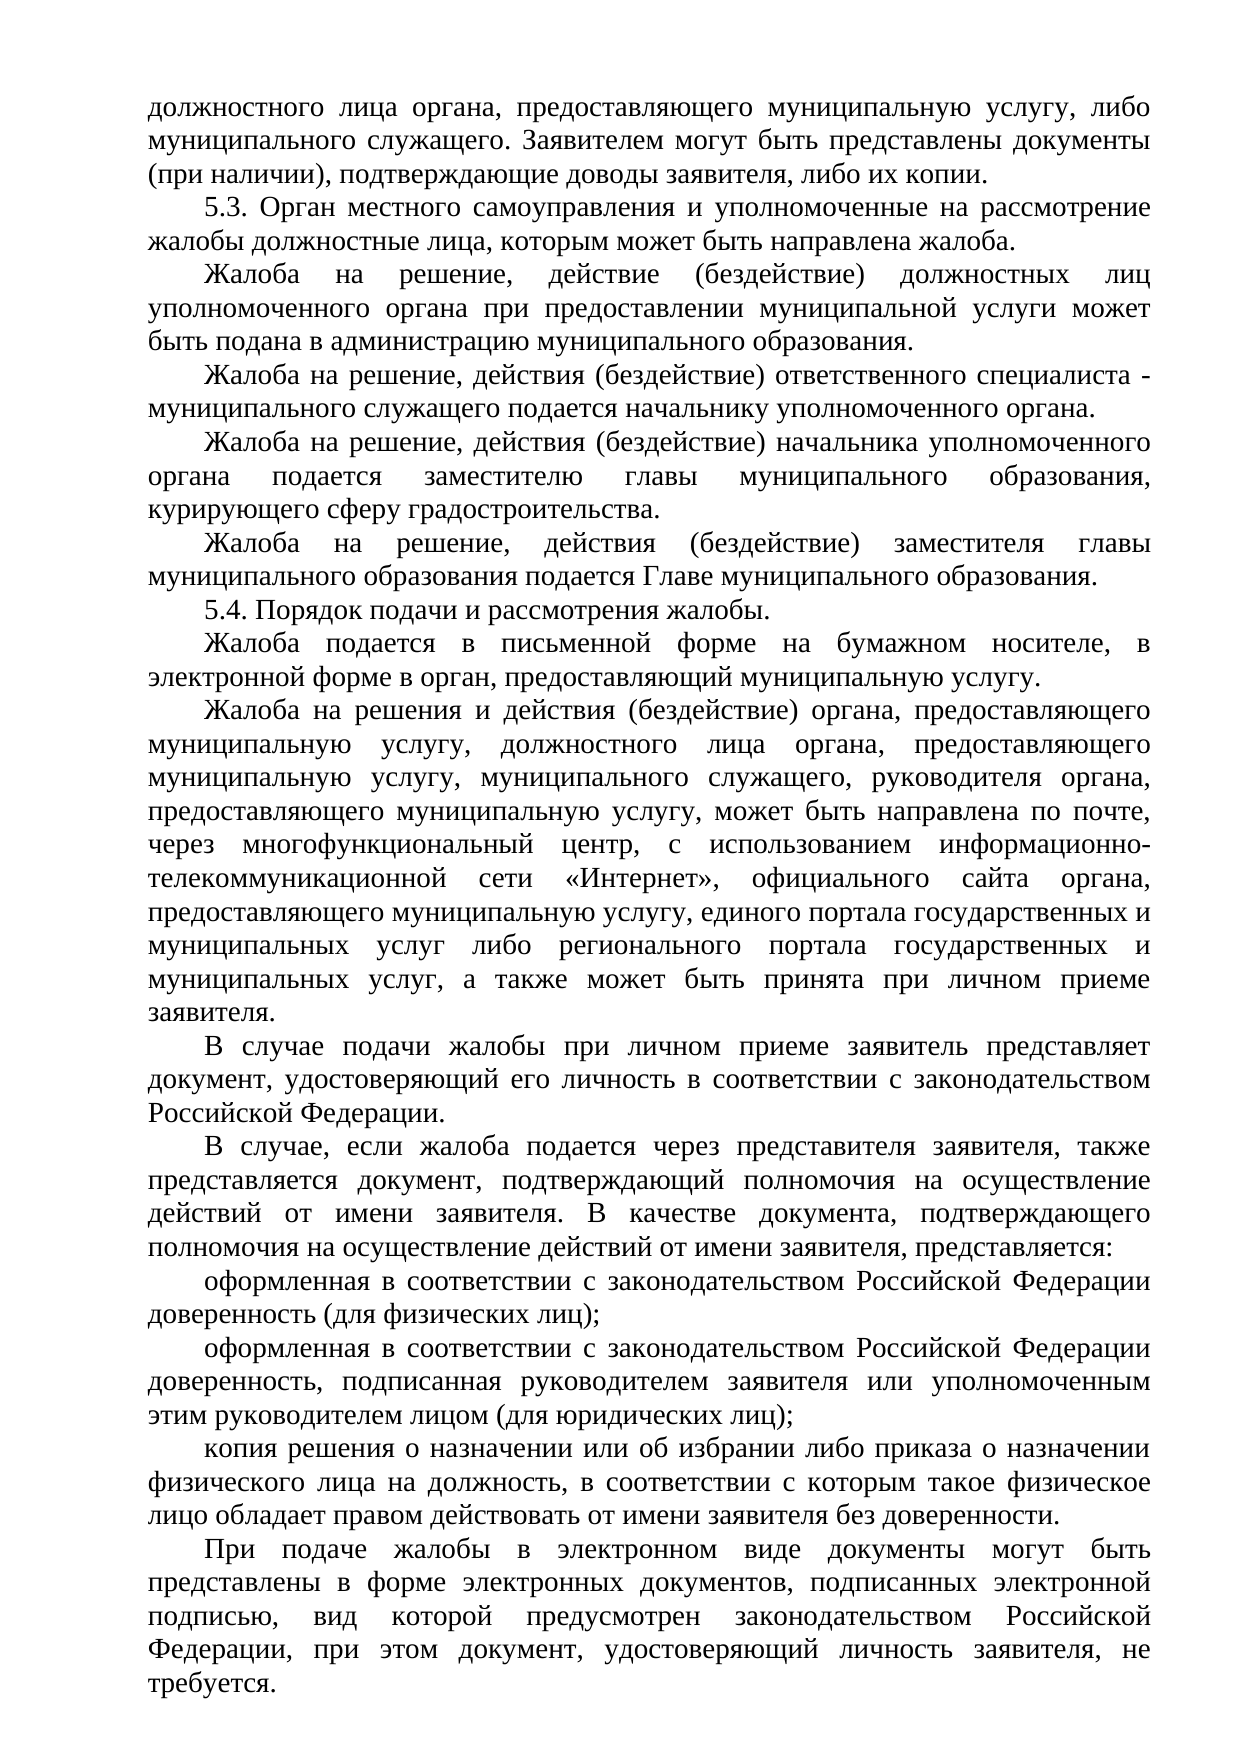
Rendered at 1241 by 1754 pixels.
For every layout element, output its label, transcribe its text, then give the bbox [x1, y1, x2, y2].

text оформленная в соответствии с законодательством Российской Федерации доверенность (для физических лиц); [148, 1263, 1152, 1330]
text Жалоба подается в письменной форме на бумажном носителе, в электронной форме в орган, предоставляющий муниципальную услугу. [148, 625, 1152, 692]
text оформленная в соответствии с законодательством Российской Федерации доверенность, подписанная руководителем заявителя или уполномоченным этим руководителем лицом (для юридических лиц); [148, 1330, 1152, 1430]
text Жалоба на решения и действия (бездействие) органа, предоставляющего муниципальную услугу, должностного лица органа, предоставляющего муниципальную услугу, муниципального служащего, руководителя органа, предоставляющего муниципальную услугу, может быть направлена по почте, через многофункциональный центр, с использованием информационно-телекоммуникационной сети «Интернет», официального сайта органа, предоставляющего муниципальную услугу, единого портала государственных и муниципальных услуг либо регионального портала государственных и муниципальных услуг, а также может быть принята при личном приеме заявителя. [148, 692, 1152, 1028]
text Жалоба на решение, действия (бездействие) начальника уполномоченного органа подается заместителю главы муниципального образования, курирующего сферу градостроительства. [148, 424, 1152, 525]
text 5.4. Порядок подачи и рассмотрения жалобы. [148, 592, 1152, 625]
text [148, 89, 1152, 189]
text 5.3. Орган местного самоуправления и уполномоченные на рассмотрение жалобы должностные лица, которым может быть направлена жалоба. [148, 189, 1152, 256]
text В случае подачи жалобы при личном приеме заявитель представляет документ, удостоверяющий его личность в соответствии с законодательством Российской Федерации. [148, 1028, 1152, 1128]
text При подаче жалобы в электронном виде документы могут быть представлены в форме электронных документов, подписанных электронной подписью, вид которой предусмотрен законодательством Российской Федерации, при этом документ, удостоверяющий личность заявителя, не требуется. [148, 1531, 1152, 1699]
text В случае, если жалоба подается через представителя заявителя, также представляется документ, подтверждающий полномочия на осуществление действий от имени заявителя. В качестве документа, подтверждающего полномочия на осуществление действий от имени заявителя, представляется: [148, 1128, 1152, 1263]
text копия решения о назначении или об избрании либо приказа о назначении физического лица на должность, в соответствии с которым такое физическое лицо обладает правом действовать от имени заявителя без доверенности. [148, 1430, 1152, 1531]
text Жалоба на решение, действия (бездействие) заместителя главы муниципального образования подается Главе муниципального образования. [148, 525, 1152, 592]
text Жалоба на решение, действие (бездействие) должностных лиц уполномоченного органа при предоставлении муниципальной услуги может быть подана в администрацию муниципального образования. [148, 256, 1152, 357]
text Жалоба на решение, действия (бездействие) ответственного специалиста - муниципального служащего подается начальнику уполномоченного органа. [148, 357, 1152, 424]
